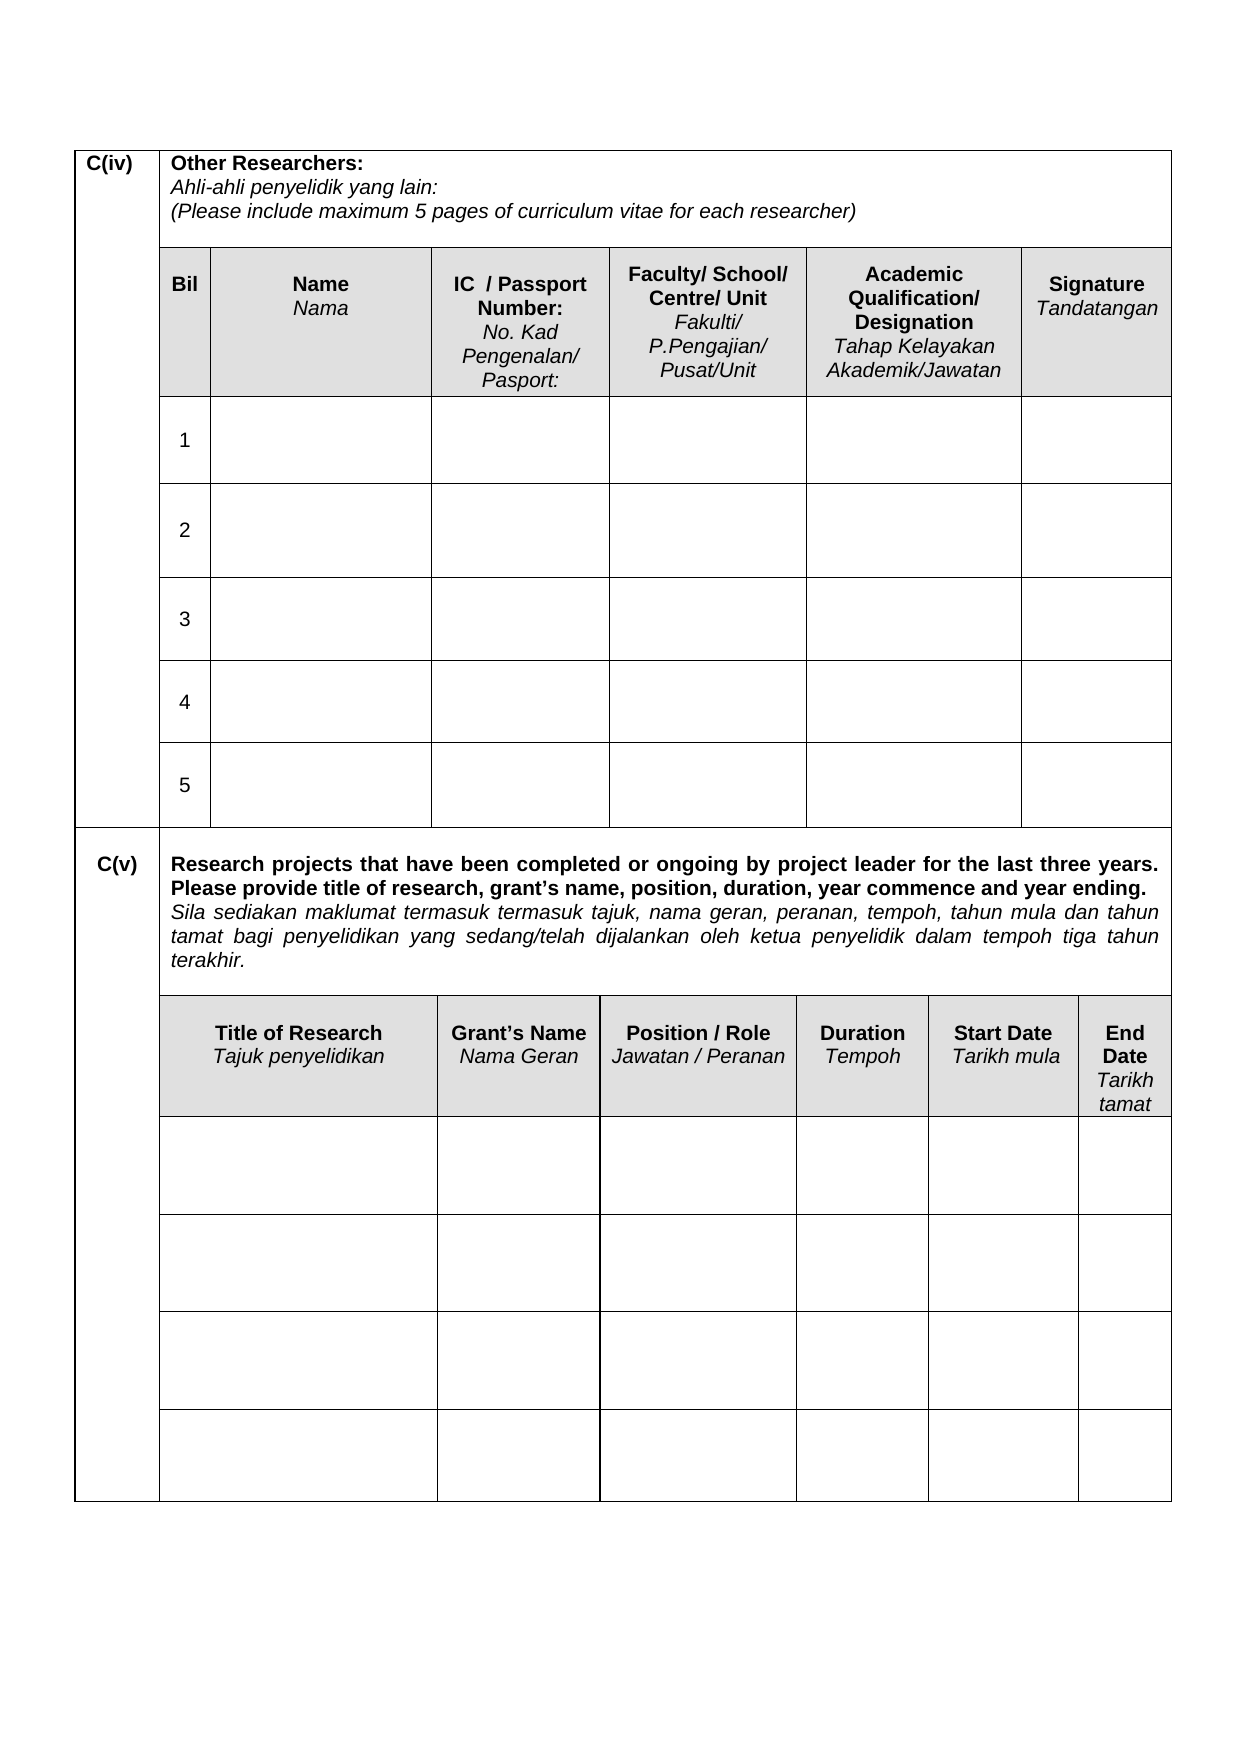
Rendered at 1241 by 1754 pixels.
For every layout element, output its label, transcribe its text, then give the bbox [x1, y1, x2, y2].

table_cell [160, 1410, 437, 1501]
table_cell [1079, 1117, 1171, 1214]
table_cell [432, 484, 609, 577]
table_cell [432, 397, 609, 483]
table_cell [929, 1117, 1078, 1214]
table_cell [601, 1215, 796, 1311]
table_cell [438, 1312, 599, 1408]
table_cell [807, 397, 1021, 483]
table_cell Name Nama [211, 248, 431, 396]
table_cell [610, 397, 806, 483]
table_cell [438, 1215, 599, 1311]
table_cell 1 [160, 397, 210, 483]
table_cell Grant’s Name Nama Geran [438, 996, 599, 1116]
table_cell [610, 661, 806, 742]
table_cell Position / Role Jawatan / Peranan [601, 996, 796, 1116]
table_cell Start Date Tarikh mula [929, 996, 1078, 1116]
table_cell 2 [160, 484, 210, 577]
table_cell Faculty/ School/ Centre/ Unit Fakulti/ P.Pengajian/ Pusat/Unit [610, 248, 806, 396]
table_cell [1022, 484, 1171, 577]
table_cell [432, 661, 609, 742]
table_cell [1022, 397, 1171, 483]
table_cell [797, 1312, 928, 1408]
table_cell Signature Tandatangan [1022, 248, 1171, 396]
table_cell IC / Passport Number: No. Kad Pengenalan/ Pasport: [432, 248, 609, 396]
table_cell [1022, 661, 1171, 742]
table_cell [807, 743, 1021, 827]
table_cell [160, 151, 1171, 247]
table_cell [211, 484, 431, 577]
table_cell 3 [160, 578, 210, 660]
table_cell 5 [160, 743, 210, 827]
table_cell Bil [160, 248, 210, 396]
table_cell [929, 1215, 1078, 1311]
table_cell [807, 578, 1021, 660]
table_cell Academic Qualification/ Designation Tahap Kelayakan Akademik/Jawatan [807, 248, 1021, 396]
table_cell [160, 1215, 437, 1311]
table_cell [797, 1410, 928, 1501]
table_cell [160, 1312, 437, 1408]
table_cell Title of Research Tajuk penyelidikan [160, 996, 437, 1116]
table_cell [797, 1117, 928, 1214]
table_cell [432, 743, 609, 827]
table_cell [211, 661, 431, 742]
table_cell [1079, 1215, 1171, 1311]
table_cell [1079, 1410, 1171, 1501]
table_cell [438, 1117, 599, 1214]
table_cell [610, 578, 806, 660]
table_cell [1022, 578, 1171, 660]
table_cell [807, 661, 1021, 742]
table_cell [610, 743, 806, 827]
table_cell Duration Tempoh [797, 996, 928, 1116]
table_cell [807, 484, 1021, 577]
table_cell Research projects that have been completed or ongoing by project leader for the last three years. Please provide title of research, grant’s name, position, duration, year commence and year ending. Sila sediakan maklumat termasuk termasuk tajuk, nama geran, peranan, tempoh, tahun mula dan tahun tamat bagi penyelidikan yang sedang/telah dijalankan oleh ketua penyelidik dalam tempoh tiga tahun terakhir. [160, 828, 1171, 995]
table_cell [929, 1410, 1078, 1501]
table_cell [438, 1410, 599, 1501]
table_cell [601, 1312, 796, 1408]
table_cell [160, 1117, 437, 1214]
table_cell C(v) [76, 828, 159, 1501]
table_cell [601, 1410, 796, 1501]
table_cell [601, 1117, 796, 1214]
table_cell [211, 578, 431, 660]
table_cell [1079, 1312, 1171, 1408]
table_cell 4 [160, 661, 210, 742]
table_cell [610, 484, 806, 577]
table_cell C(iv) [76, 151, 159, 827]
table_cell [211, 743, 431, 827]
table_cell [1022, 743, 1171, 827]
table_cell [211, 397, 431, 483]
table_cell End Date Tarikh tamat [1079, 996, 1171, 1116]
table_cell [929, 1312, 1078, 1408]
table_cell [797, 1215, 928, 1311]
table_cell [432, 578, 609, 660]
